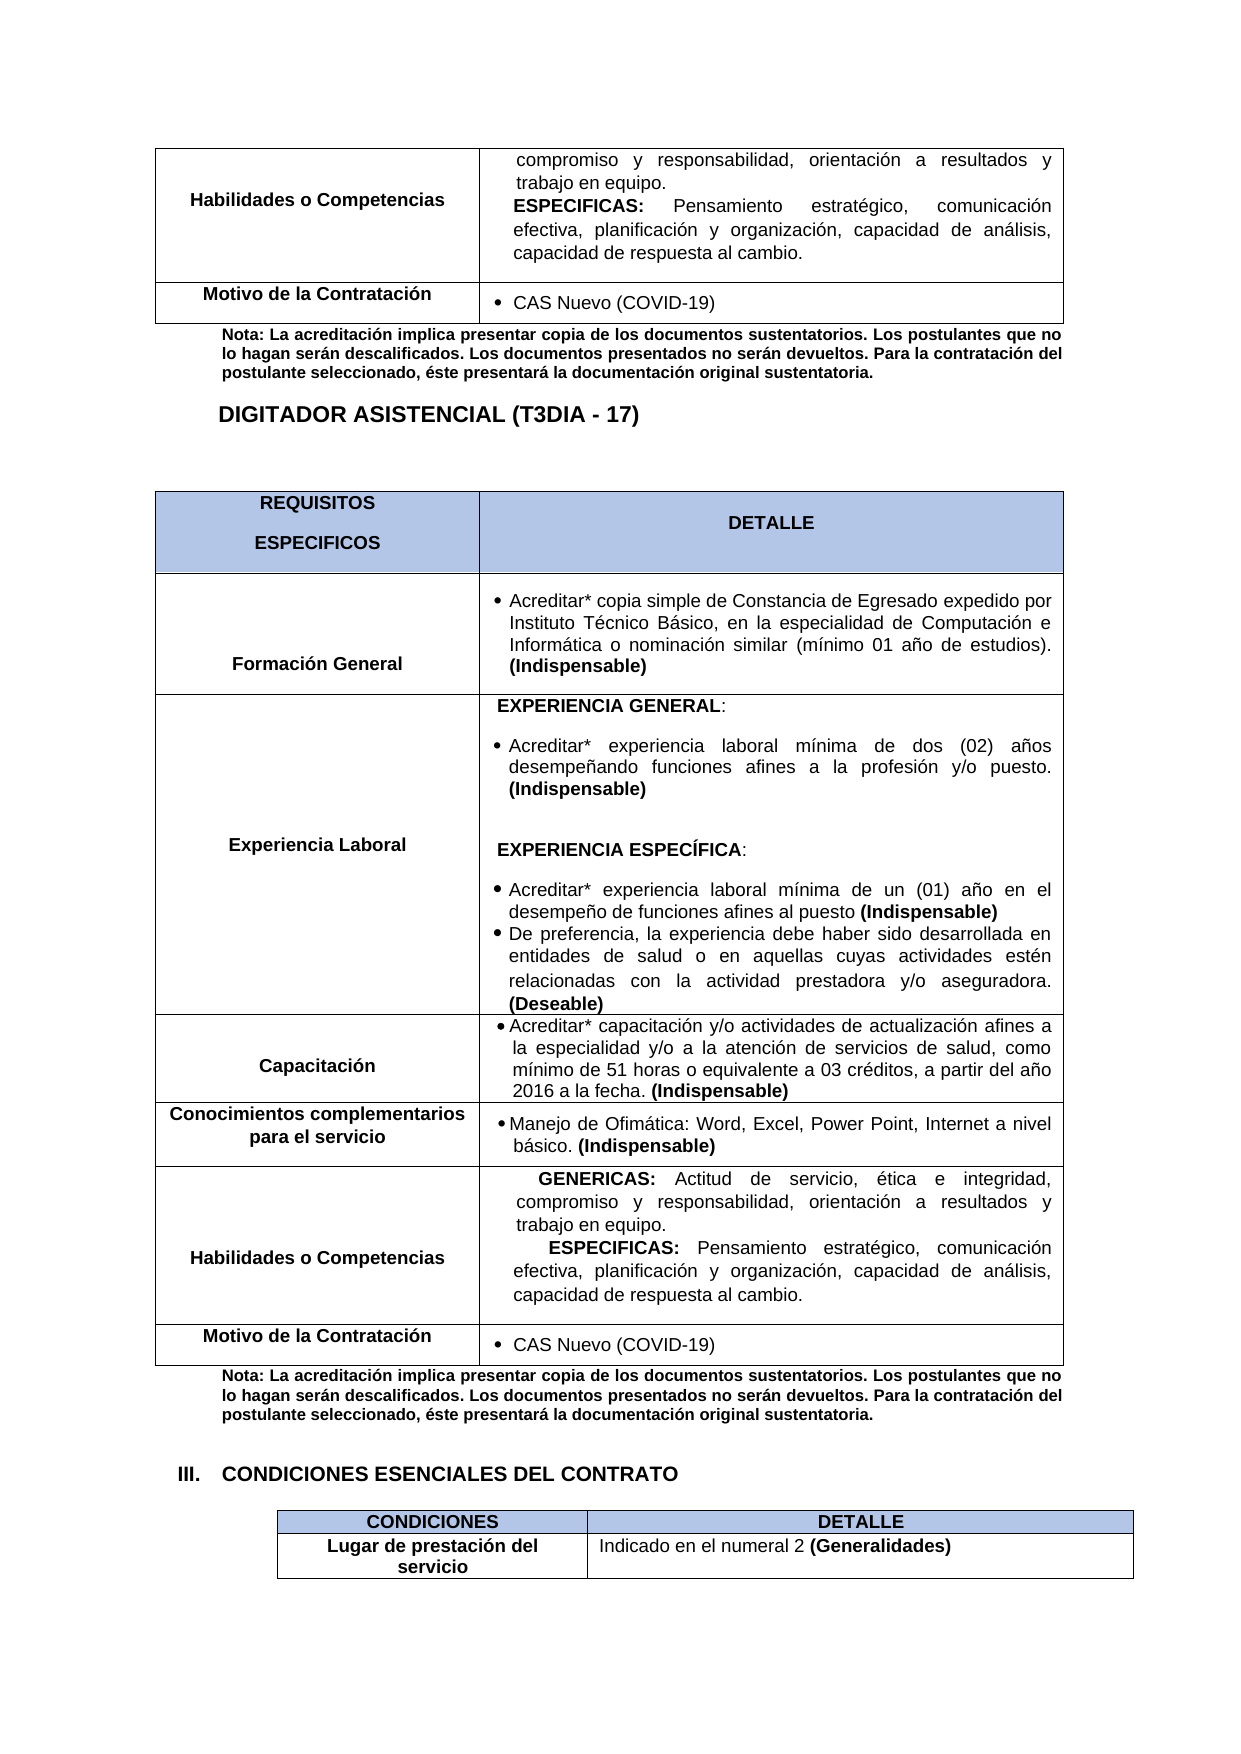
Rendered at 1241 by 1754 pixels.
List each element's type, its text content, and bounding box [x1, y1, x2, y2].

table_cell Lugar de prestación del servicio [278, 1534, 587, 1577]
table_cell Formación General [156, 574, 479, 693]
table_header REQUISITOS ESPECIFICOS [156, 492, 479, 572]
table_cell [480, 149, 1063, 282]
table_cell Acreditar* capacitación y/o actividades de actualización afines a la especialidad y/o a la atención de servicios de salud, como mínimo de 51 horas o equivalente a 03 créditos, a partir del año 2016 a la fecha. (Indispensable) [480, 1015, 1063, 1102]
table_cell Motivo de la Contratación [156, 1325, 479, 1365]
table_cell Experiencia Laboral [156, 695, 479, 1014]
table_cell Habilidades o Competencias [156, 1167, 479, 1324]
table_cell Capacitación [156, 1015, 479, 1102]
table_header DETALLE [480, 492, 1063, 572]
text Nota: La acreditación implica presentar copia de los documentos sustentatorios. Los postulantes que no lo hagan serán descalificados. Los documentos presentados no serán devueltos. Para la contratación del postulante seleccionado, éste presentará la documentación original sustentatoria. [222, 324, 1063, 382]
table_cell Acreditar* copia simple de Constancia de Egresado expedido por Instituto Técnico Básico, en la especialidad de Computación e Informática o nominación similar (mínimo 01 año de estudios). (Indispensable) [480, 574, 1063, 693]
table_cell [156, 149, 479, 282]
table_cell CAS Nuevo (COVID-19) [480, 283, 1063, 323]
text Nota: La acreditación implica presentar copia de los documentos sustentatorios. Los postulantes que no lo hagan serán descalificados. Los documentos presentados no serán devueltos. Para la contratación del postulante seleccionado, éste presentará la documentación original sustentatoria. [222, 1366, 1063, 1424]
table_header DETALLE [588, 1511, 1133, 1533]
table_cell CAS Nuevo (COVID-19) [480, 1325, 1063, 1365]
table_cell EXPERIENCIA GENERAL: Acreditar* experiencia laboral mínima de dos (02) años desempeñando funciones afines a la profesión y/o puesto. (Indispensable) EXPERIENCIA ESPECÍFICA: Acreditar* experiencia laboral mínima de un (01) año en el desempeño de funciones afines al puesto (Indispensable) De preferencia, la experiencia debe haber sido desarrollada en entidades de salud o en aquellas cuyas actividades estén relacionadas con la actividad prestadora y/o aseguradora. (Deseable) [480, 695, 1063, 1014]
table_cell Manejo de Ofimática: Word, Excel, Power Point, Internet a nivel básico. (Indispensable) [480, 1103, 1063, 1166]
table_header CONDICIONES [278, 1511, 587, 1533]
text DIGITADOR ASISTENCIAL (T3DIA - 17) [218, 401, 1063, 427]
list CONDICIONES ESENCIALES DEL CONTRATO [177, 1462, 1063, 1486]
table_cell Indicado en el numeral 2 (Generalidades) [588, 1534, 1133, 1577]
table_cell Conocimientos complementarios para el servicio [156, 1103, 479, 1166]
table_cell Motivo de la Contratación [156, 283, 479, 323]
